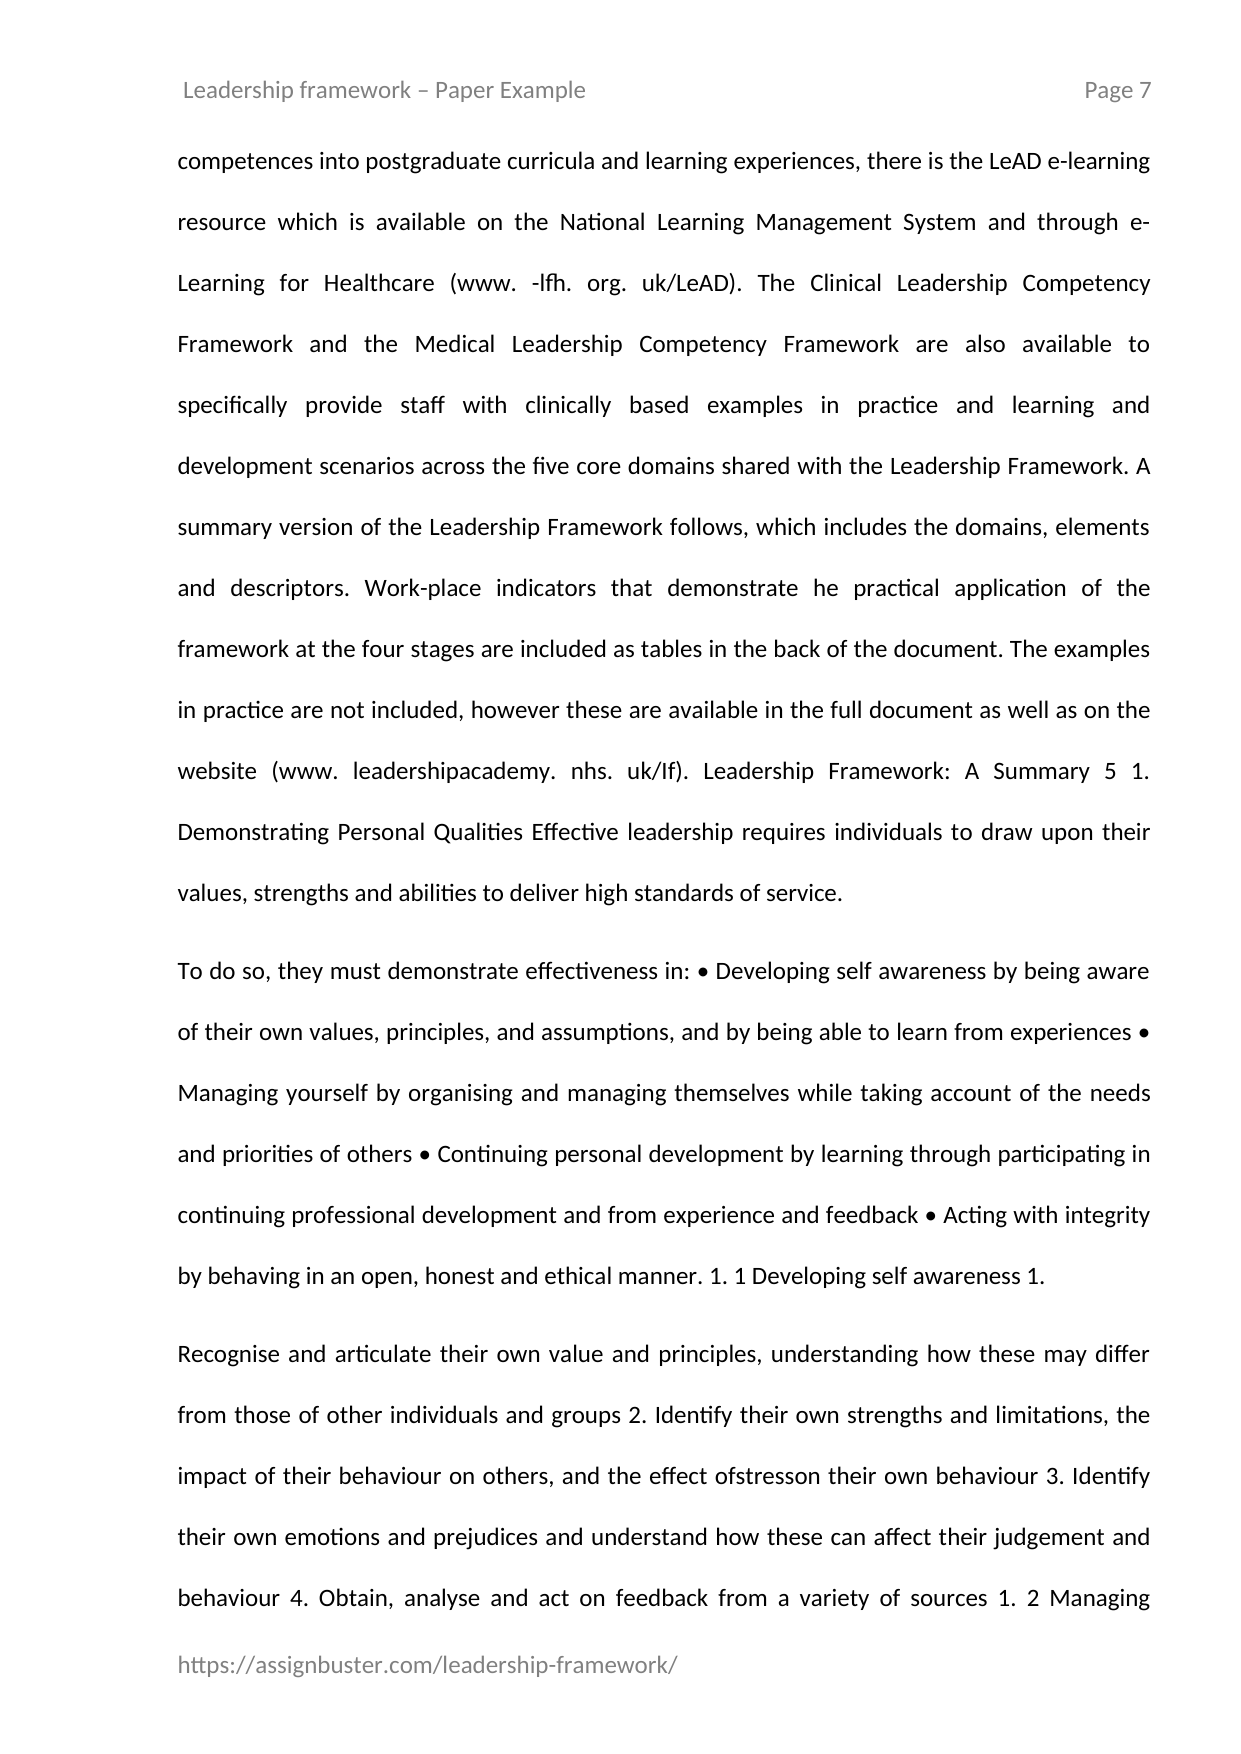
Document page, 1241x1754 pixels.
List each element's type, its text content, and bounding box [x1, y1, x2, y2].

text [177, 145, 1152, 908]
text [177, 1338, 1152, 1613]
text To do so, they must demonstrate effectiveness in: • Developing self awareness by being aware of their own values, principles, and assumptions, and by being able to learn from experiences • Managing yourself by organising and managing themselves while taking account of the needs and priorities of others • Continuing personal development by learning through participating in continuing professional development and from experience and feedback • Acting with integrity by behaving in an open, honest and ethical manner. 1. 1 Developing self awareness 1. [177, 955, 1152, 1291]
